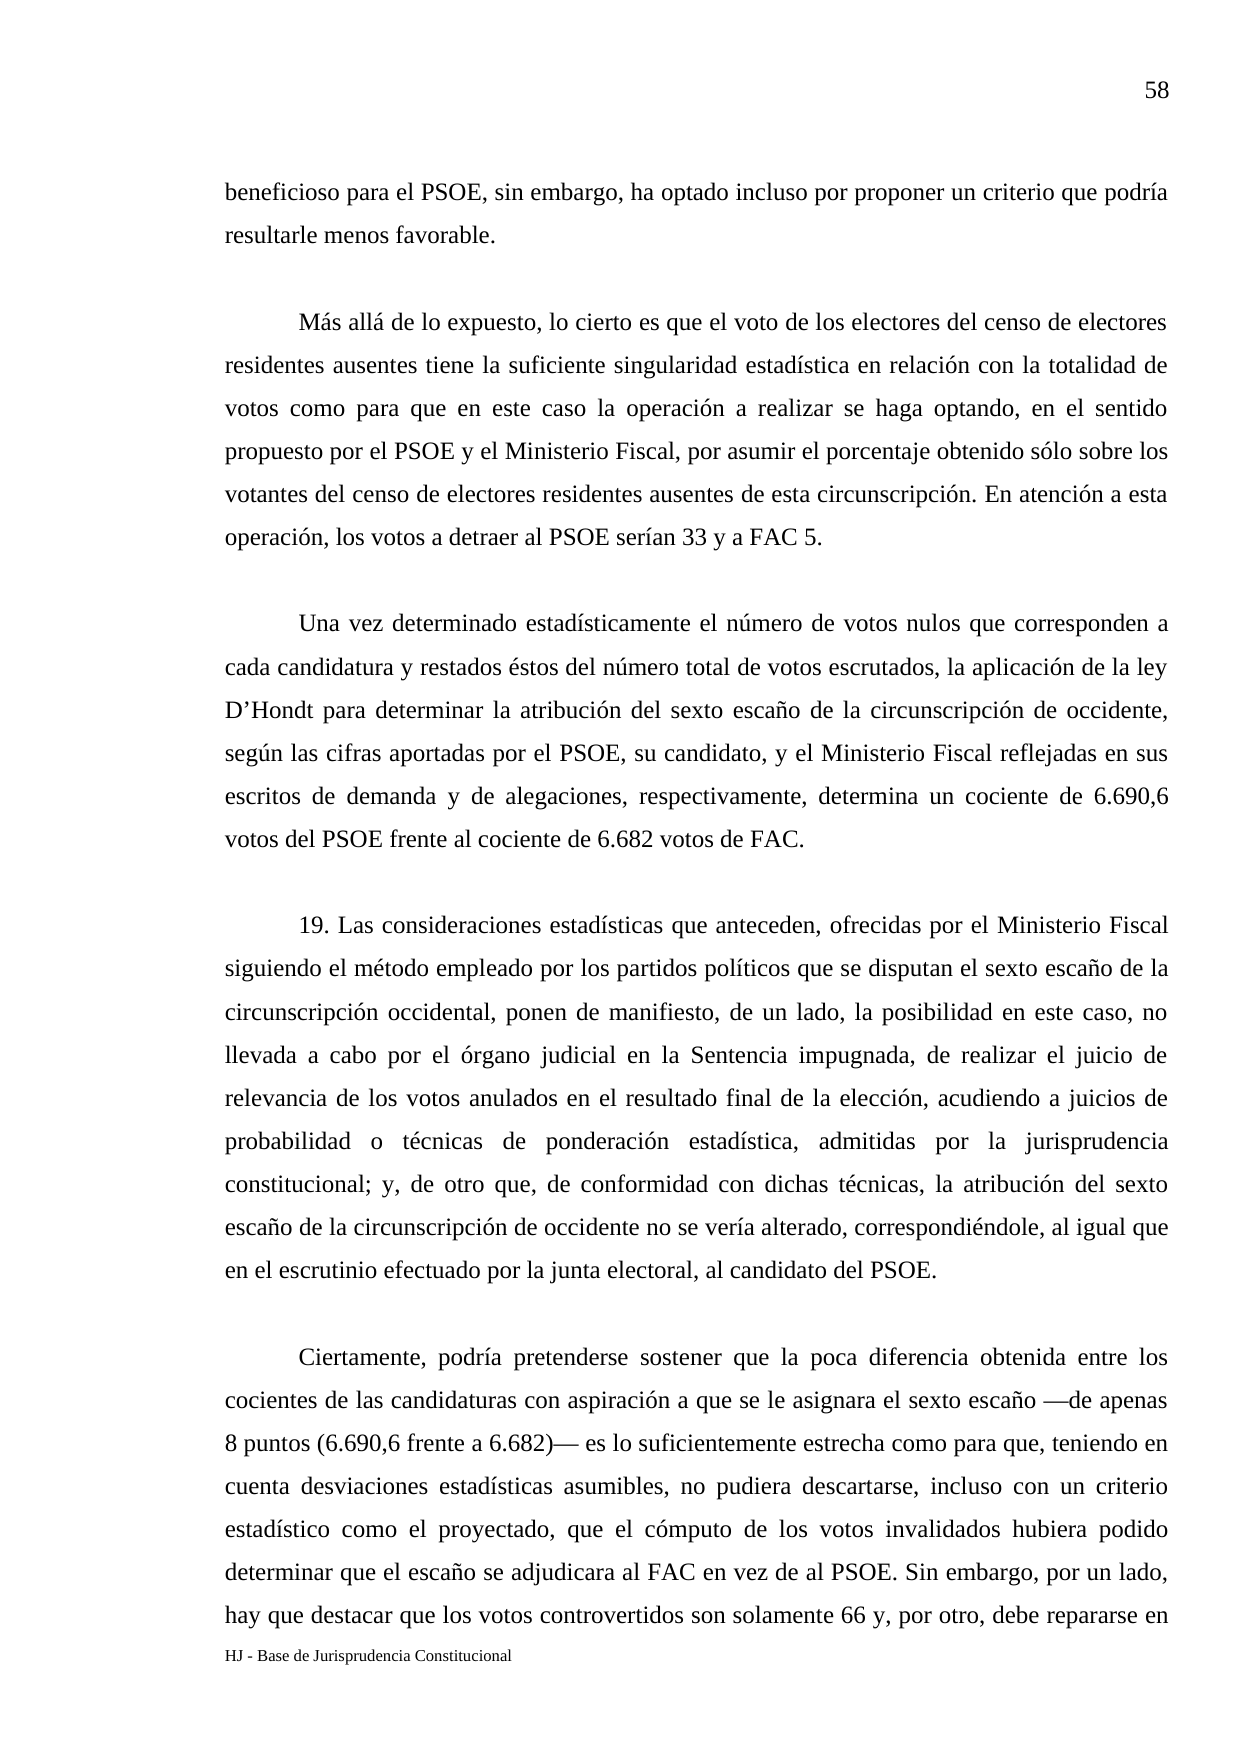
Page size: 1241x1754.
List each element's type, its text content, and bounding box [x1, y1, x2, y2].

text 19. Las consideraciones estadísticas que anteceden, ofrecidas por el Ministerio Fiscal siguiendo el método empleado por los partidos políticos que se disputan el sexto escaño de la circunscripción occidental, ponen de manifiesto, de un lado, la posibilidad en este caso, no llevada a cabo por el órgano judicial en la Sentencia impugnada, de realizar el juicio de relevancia de los votos anulados en el resultado final de la elección, acudiendo a juicios de probabilidad o técnicas de ponderación estadística, admitidas por la jurisprudencia constitucional; y, de otro que, de conformidad con dichas técnicas, la atribución del sexto escaño de la circunscripción de occidente no se vería alterado, correspondiéndole, al igual que en el escrutinio efectuado por la junta electoral, al candidato del PSOE. [224, 910, 1169, 1284]
text Más allá de lo expuesto, lo cierto es que el voto de los electores del censo de electores residentes ausentes tiene la suficiente singularidad estadística en relación con la totalidad de votos como para que en este caso la operación a realizar se haga optando, en el sentido propuesto por el PSOE y el Ministerio Fiscal, por asumir el porcentaje obtenido sólo sobre los votantes del censo de electores residentes ausentes de esta circunscripción. En atención a esta operación, los votos a detraer al PSOE serían 33 y a FAC 5. [224, 307, 1169, 551]
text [224, 1342, 1169, 1629]
text Una vez determinado estadísticamente el número de votos nulos que corresponden a cada candidatura y restados éstos del número total de votos escrutados, la aplicación de la ley D’Hondt para determinar la atribución del sexto escaño de la circunscripción de occidente, según las cifras aportadas por el PSOE, su candidato, y el Ministerio Fiscal reflejadas en sus escritos de demanda y de alegaciones, respectivamente, determina un cociente de 6.690,6 votos del PSOE frente al cociente de 6.682 votos de FAC. [224, 608, 1169, 853]
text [224, 177, 1169, 249]
